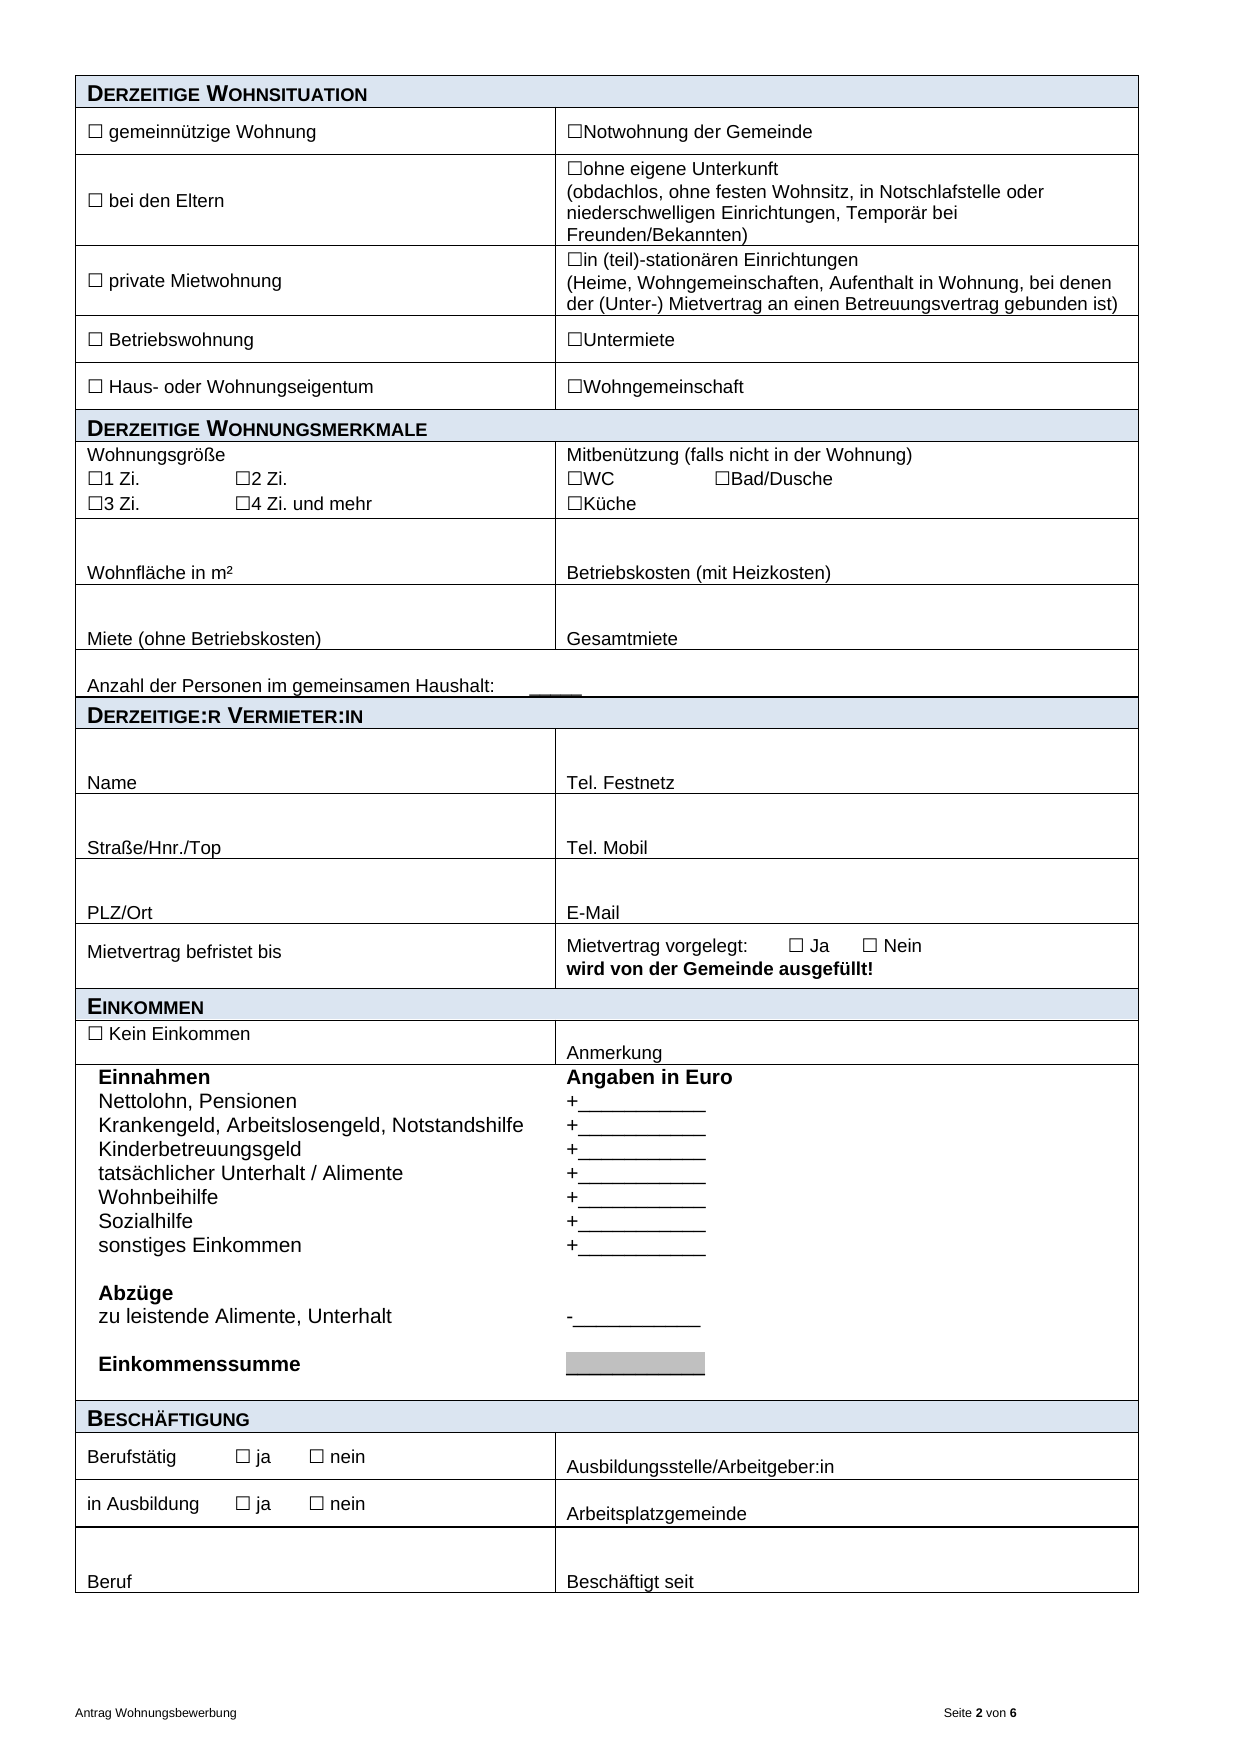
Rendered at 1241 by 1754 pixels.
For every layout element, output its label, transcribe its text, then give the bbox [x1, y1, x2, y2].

table_cell PLZ/Ort [76, 859, 555, 923]
table_cell Mietvertrag befristet bis [76, 924, 555, 988]
table_cell Mitbenützung (falls nicht in der Wohnung) WC Bad/Dusche Küche [556, 442, 1138, 518]
table_cell gemeinnützige Wohnung [76, 108, 555, 154]
table_cell Beschäftigt seit [556, 1528, 1138, 1592]
table_cell Einkommen [76, 989, 1138, 1019]
table_cell Beruf [76, 1528, 555, 1592]
table_cell [76, 1065, 1138, 1400]
table_cell ohne eigene Unterkunft (obdachlos, ohne festen Wohnsitz, in Notschlafstelle oder niederschwelligen Einrichtungen, Temporär bei Freunden/Bekannten) [556, 155, 1138, 245]
table_cell Miete (ohne Betriebskosten) [76, 585, 555, 649]
table_cell Anzahl der Personen im gemeinsamen Haushalt: _____ [76, 650, 1138, 696]
table_cell Betriebskosten (mit Heizkosten) [556, 519, 1138, 583]
table_header Derzeitige Wohnsituation [76, 76, 1138, 107]
table_cell Tel. Mobil [556, 794, 1138, 858]
table_cell E-Mail [556, 859, 1138, 923]
table_cell Haus- oder Wohnungseigentum [76, 363, 555, 409]
table_cell Derzeitige Wohnungsmerkmale [76, 410, 1138, 441]
table_cell Kein Einkommen [76, 1021, 555, 1064]
table_cell Berufstätig ja nein [76, 1433, 555, 1479]
table_cell Wohngemeinschaft [556, 363, 1138, 409]
table_cell Straße/Hnr./Top [76, 794, 555, 858]
table_cell Wohnungsgröße 1 Zi. 2 Zi. 3 Zi. 4 Zi. und mehr [76, 442, 555, 518]
table_cell Tel. Festnetz [556, 729, 1138, 793]
table_cell bei den Eltern [76, 155, 555, 245]
table_cell Name [76, 729, 555, 793]
table_cell Betriebswohnung [76, 316, 555, 362]
table_cell Arbeitsplatzgemeinde [556, 1480, 1138, 1526]
table_cell Notwohnung der Gemeinde [556, 108, 1138, 154]
table_cell in (teil)-stationären Einrichtungen (Heime, Wohngemeinschaften, Aufenthalt in Wohnung, bei denen der (Unter-) Mietvertrag an einen Betreuungsvertrag gebunden ist) [556, 246, 1138, 315]
table_cell private Mietwohnung [76, 246, 555, 315]
table_cell in Ausbildung ja nein [76, 1480, 555, 1526]
table_cell Gesamtmiete [556, 585, 1138, 649]
table_cell Anmerkung [556, 1021, 1138, 1064]
table_cell Wohnfläche in m² [76, 519, 555, 583]
table_cell Mietvertrag vorgelegt: Ja Nein wird von der Gemeinde ausgefüllt! [556, 924, 1138, 988]
table_cell Beschäftigung [76, 1401, 1138, 1432]
table_cell Ausbildungsstelle/Arbeitgeber:in [556, 1433, 1138, 1479]
table_cell Untermiete [556, 316, 1138, 362]
table_cell Derzeitige:r Vermieter:in [76, 698, 1138, 728]
